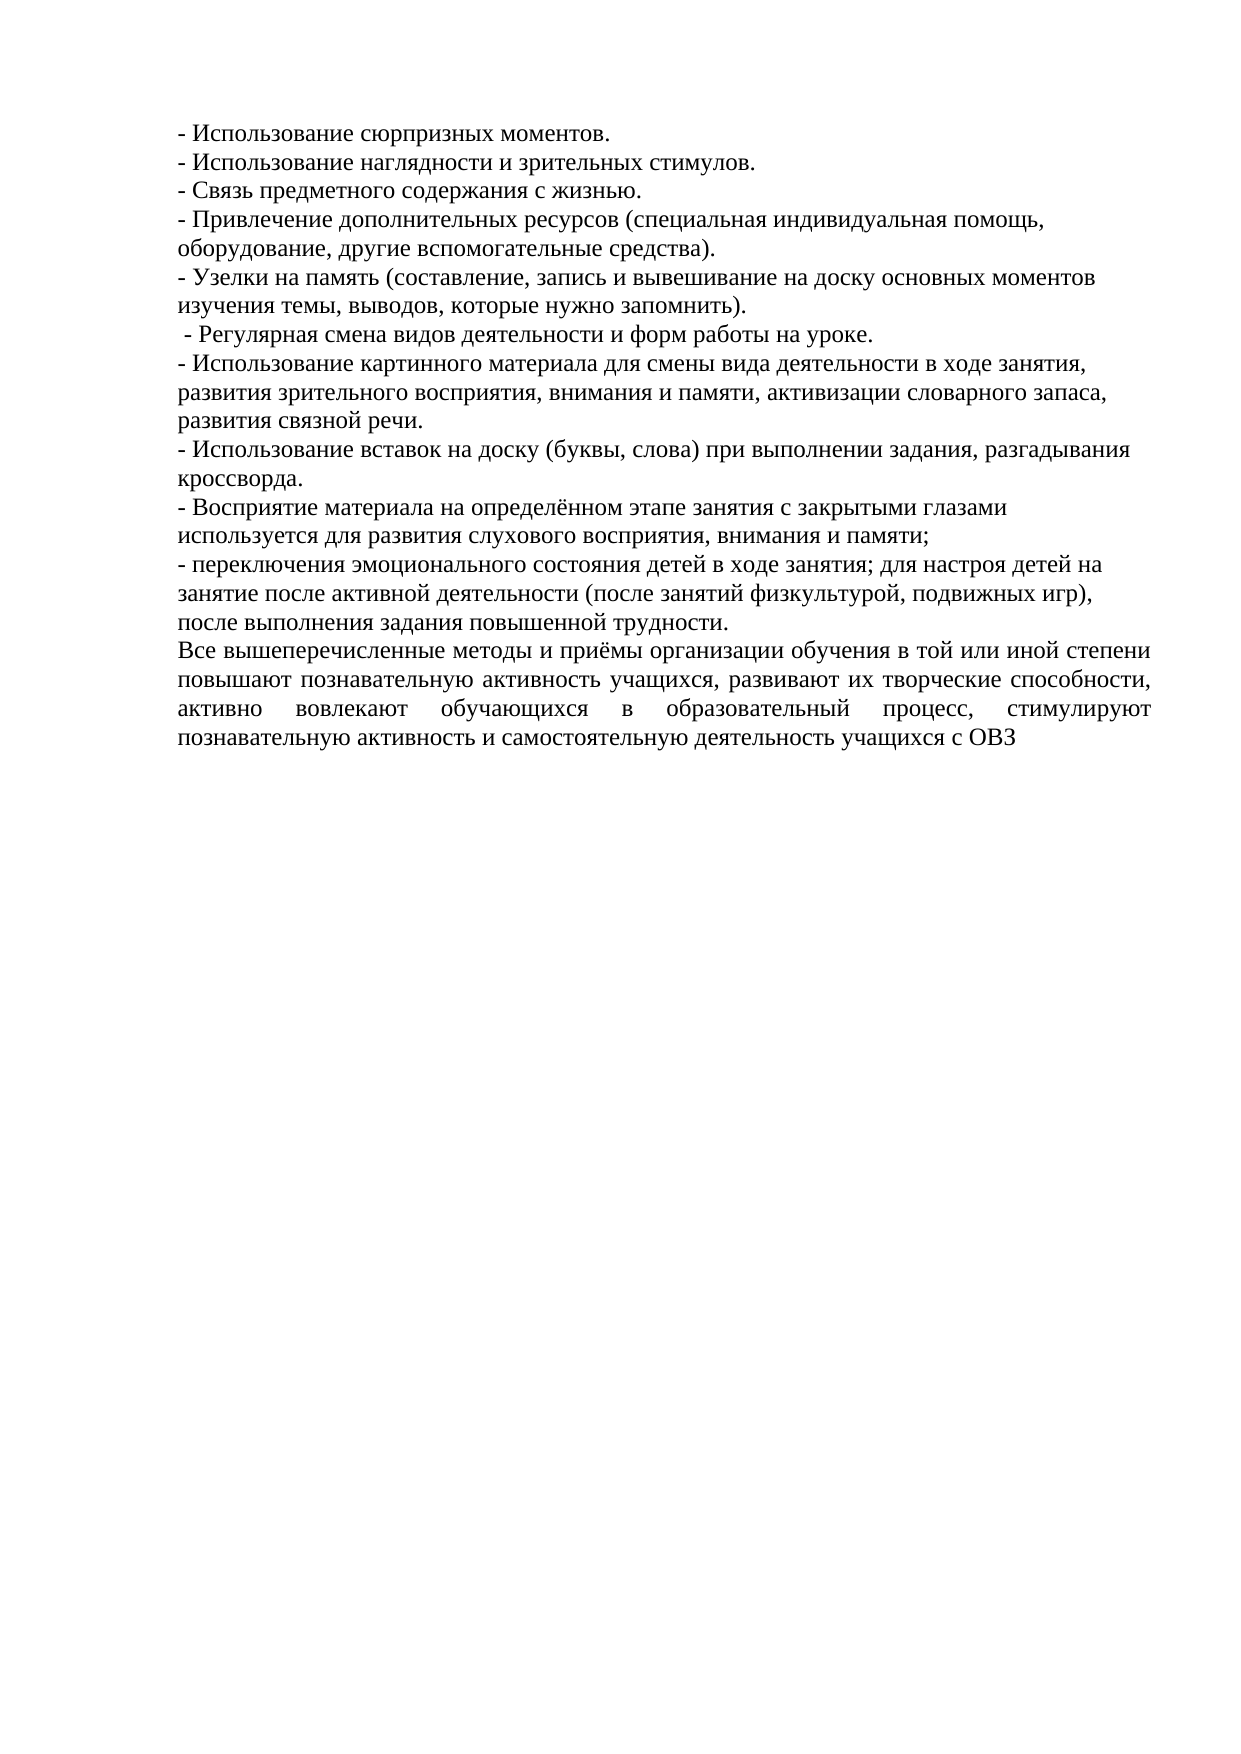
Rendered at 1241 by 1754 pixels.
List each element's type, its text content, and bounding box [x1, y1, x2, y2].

text - переключения эмоционального состояния детей в ходе занятия; для настроя детей на занятие после активной деятельности (после занятий физкультурой, подвижных игр), после выполнения задания повышенной трудности. [177, 549, 1152, 636]
text - Использование сюрпризных моментов. [177, 118, 1152, 147]
text Все вышеперечисленные методы и приёмы организации обучения в той или иной степени повышают познавательную активность учащихся, развивают их творческие способности, активно вовлекают обучающихся в образовательный процесс, стимулируют познавательную активность и самостоятельную деятельность учащихся с ОВЗ [177, 636, 1152, 751]
text - Связь предметного содержания с жизнью. - Привлечение дополнительных ресурсов (специальная индивидуальная помощь, оборудование, другие вспомогательные средства). - Узелки на память (составление, запись и вывешивание на доску основных моментов изучения темы, выводов, которые нужно запомнить). [177, 176, 1152, 319]
text - Регулярная смена видов деятельности и форм работы на уроке. - Использование картинного материала для смены вида деятельности в ходе занятия, развития зрительного восприятия, внимания и памяти, активизации словарного запаса, развития связной речи. - Использование вставок на доску (буквы, слова) при выполнении задания, разгадывания кроссворда. [177, 319, 1152, 492]
text - Использование наглядности и зрительных стимулов. [177, 147, 1152, 176]
text - Восприятие материала на определённом этапе занятия с закрытыми глазами используется для развития слухового восприятия, внимания и памяти; [177, 492, 1152, 549]
